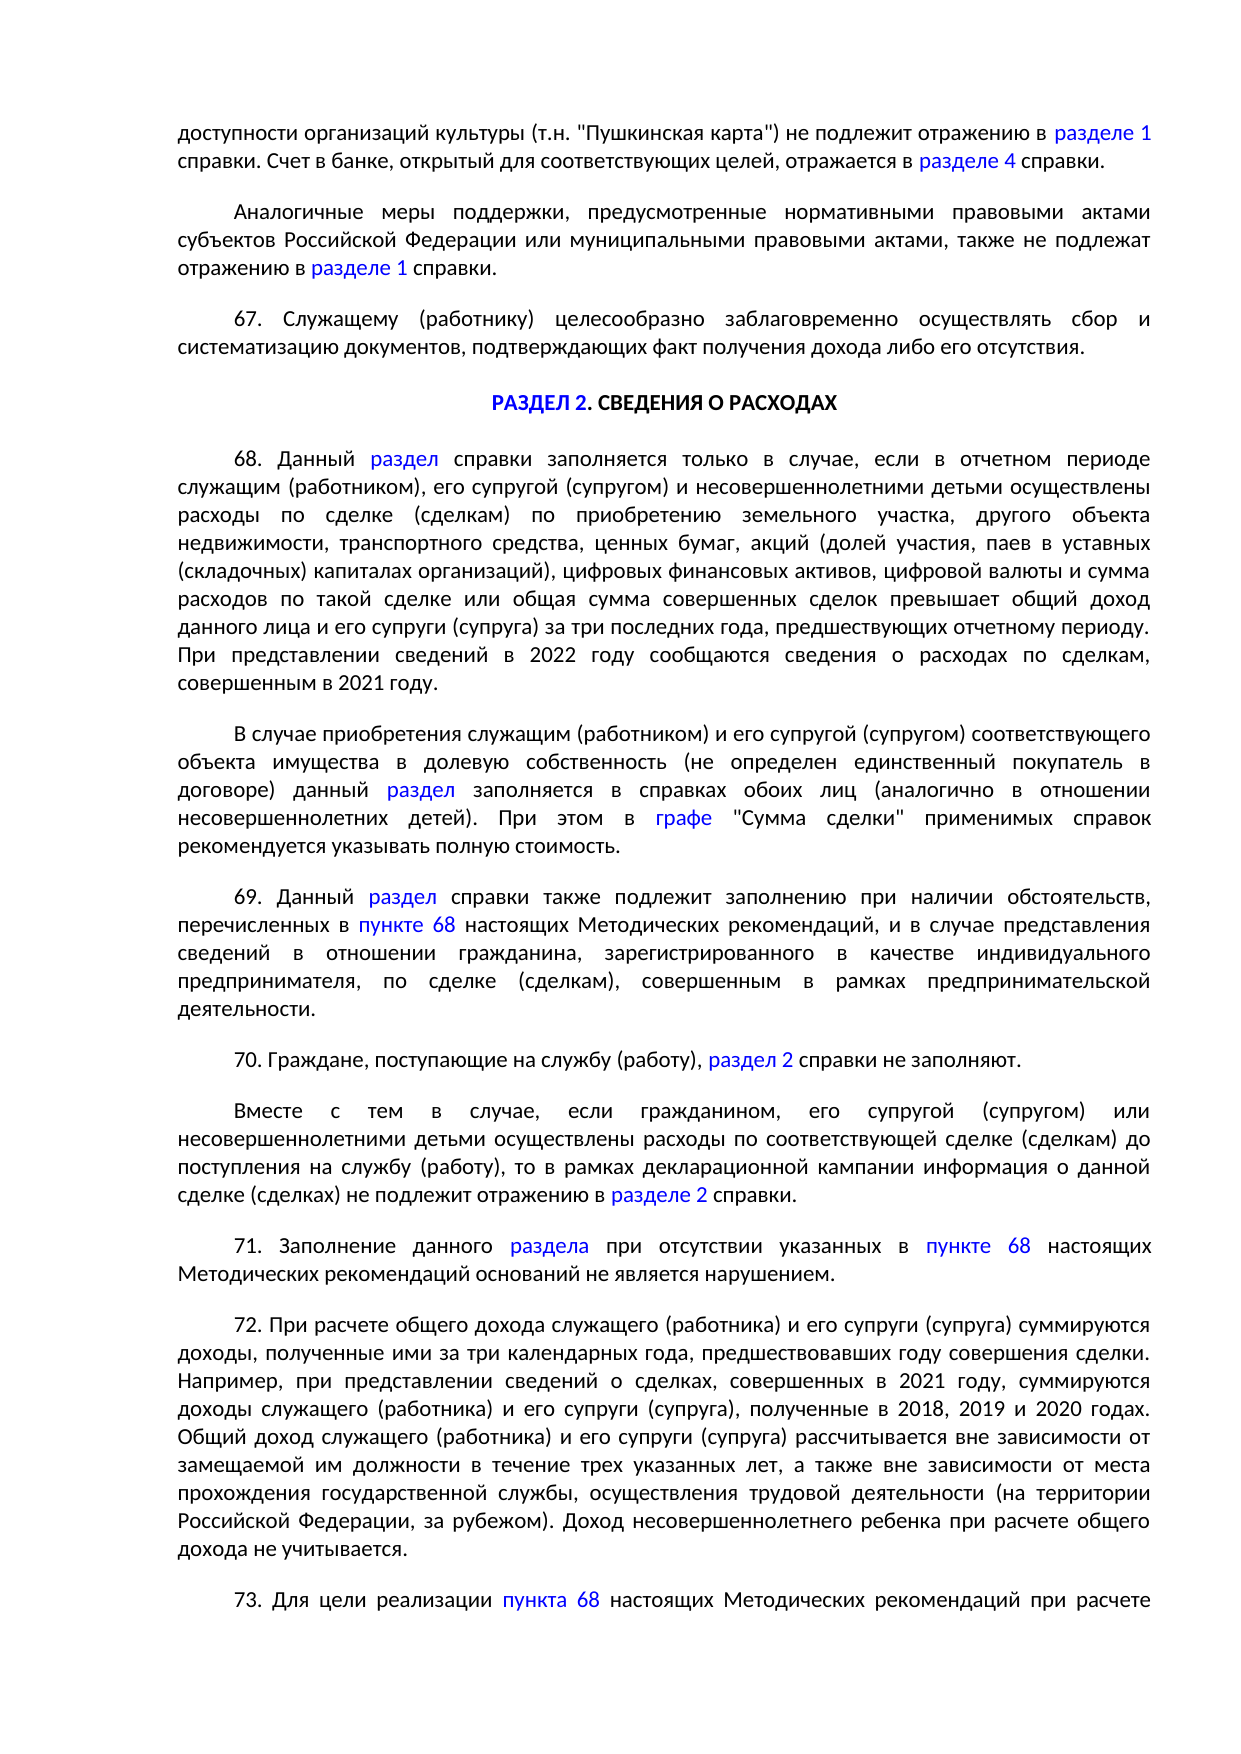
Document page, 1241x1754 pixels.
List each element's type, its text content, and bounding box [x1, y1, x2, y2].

text 69. Данный раздел справки также подлежит заполнению при наличии обстоятельств, перечисленных в пункте 68 настоящих Методических рекомендаций, и в случае представления сведений в отношении гражданина, зарегистрированного в качестве индивидуального предпринимателя, по сделке (сделкам), совершенным в рамках предпринимательской деятельности. [177, 882, 1152, 1022]
text 70. Граждане, поступающие на службу (работу), раздел 2 справки не заполняют. [177, 1045, 1152, 1073]
text 71. Заполнение данного раздела при отсутствии указанных в пункте 68 настоящих Методических рекомендаций оснований не является нарушением. [177, 1231, 1152, 1287]
title РАЗДЕЛ 2. СВЕДЕНИЯ О РАСХОДАХ [177, 388, 1152, 416]
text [177, 118, 1152, 174]
text В случае приобретения служащим (работником) и его супругой (супругом) соответствующего объекта имущества в долевую собственность (не определен единственный покупатель в договоре) данный раздел заполняется в справках обоих лиц (аналогично в отношении несовершеннолетних детей). При этом в графе "Сумма сделки" применимых справок рекомендуется указывать полную стоимость. [177, 719, 1152, 859]
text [177, 1585, 1152, 1613]
text 72. При расчете общего дохода служащего (работника) и его супруги (супруга) суммируются доходы, полученные ими за три календарных года, предшествовавших году совершения сделки. Например, при представлении сведений о сделках, совершенных в 2021 году, суммируются доходы служащего (работника) и его супруги (супруга), полученные в 2018, 2019 и 2020 годах. Общий доход служащего (работника) и его супруги (супруга) рассчитывается вне зависимости от замещаемой им должности в течение трех указанных лет, а также вне зависимости от места прохождения государственной службы, осуществления трудовой деятельности (на территории Российской Федерации, за рубежом). Доход несовершеннолетнего ребенка при расчете общего дохода не учитывается. [177, 1310, 1152, 1562]
text Вместе с тем в случае, если гражданином, его супругой (супругом) или несовершеннолетними детьми осуществлены расходы по соответствующей сделке (сделкам) до поступления на службу (работу), то в рамках декларационной кампании информация о данной сделке (сделках) не подлежит отражению в разделе 2 справки. [177, 1096, 1152, 1208]
text 67. Служащему (работнику) целесообразно заблаговременно осуществлять сбор и систематизацию документов, подтверждающих факт получения дохода либо его отсутствия. [177, 304, 1152, 360]
text Аналогичные меры поддержки, предусмотренные нормативными правовыми актами субъектов Российской Федерации или муниципальными правовыми актами, также не подлежат отражению в разделе 1 справки. [177, 197, 1152, 281]
text 68. Данный раздел справки заполняется только в случае, если в отчетном периоде служащим (работником), его супругой (супругом) и несовершеннолетними детьми осуществлены расходы по сделке (сделкам) по приобретению земельного участка, другого объекта недвижимости, транспортного средства, ценных бумаг, акций (долей участия, паев в уставных (складочных) капиталах организаций), цифровых финансовых активов, цифровой валюты и сумма расходов по такой сделке или общая сумма совершенных сделок превышает общий доход данного лица и его супруги (супруга) за три последних года, предшествующих отчетному периоду. При представлении сведений в 2022 году сообщаются сведения о расходах по сделкам, совершенным в 2021 году. [177, 444, 1152, 696]
